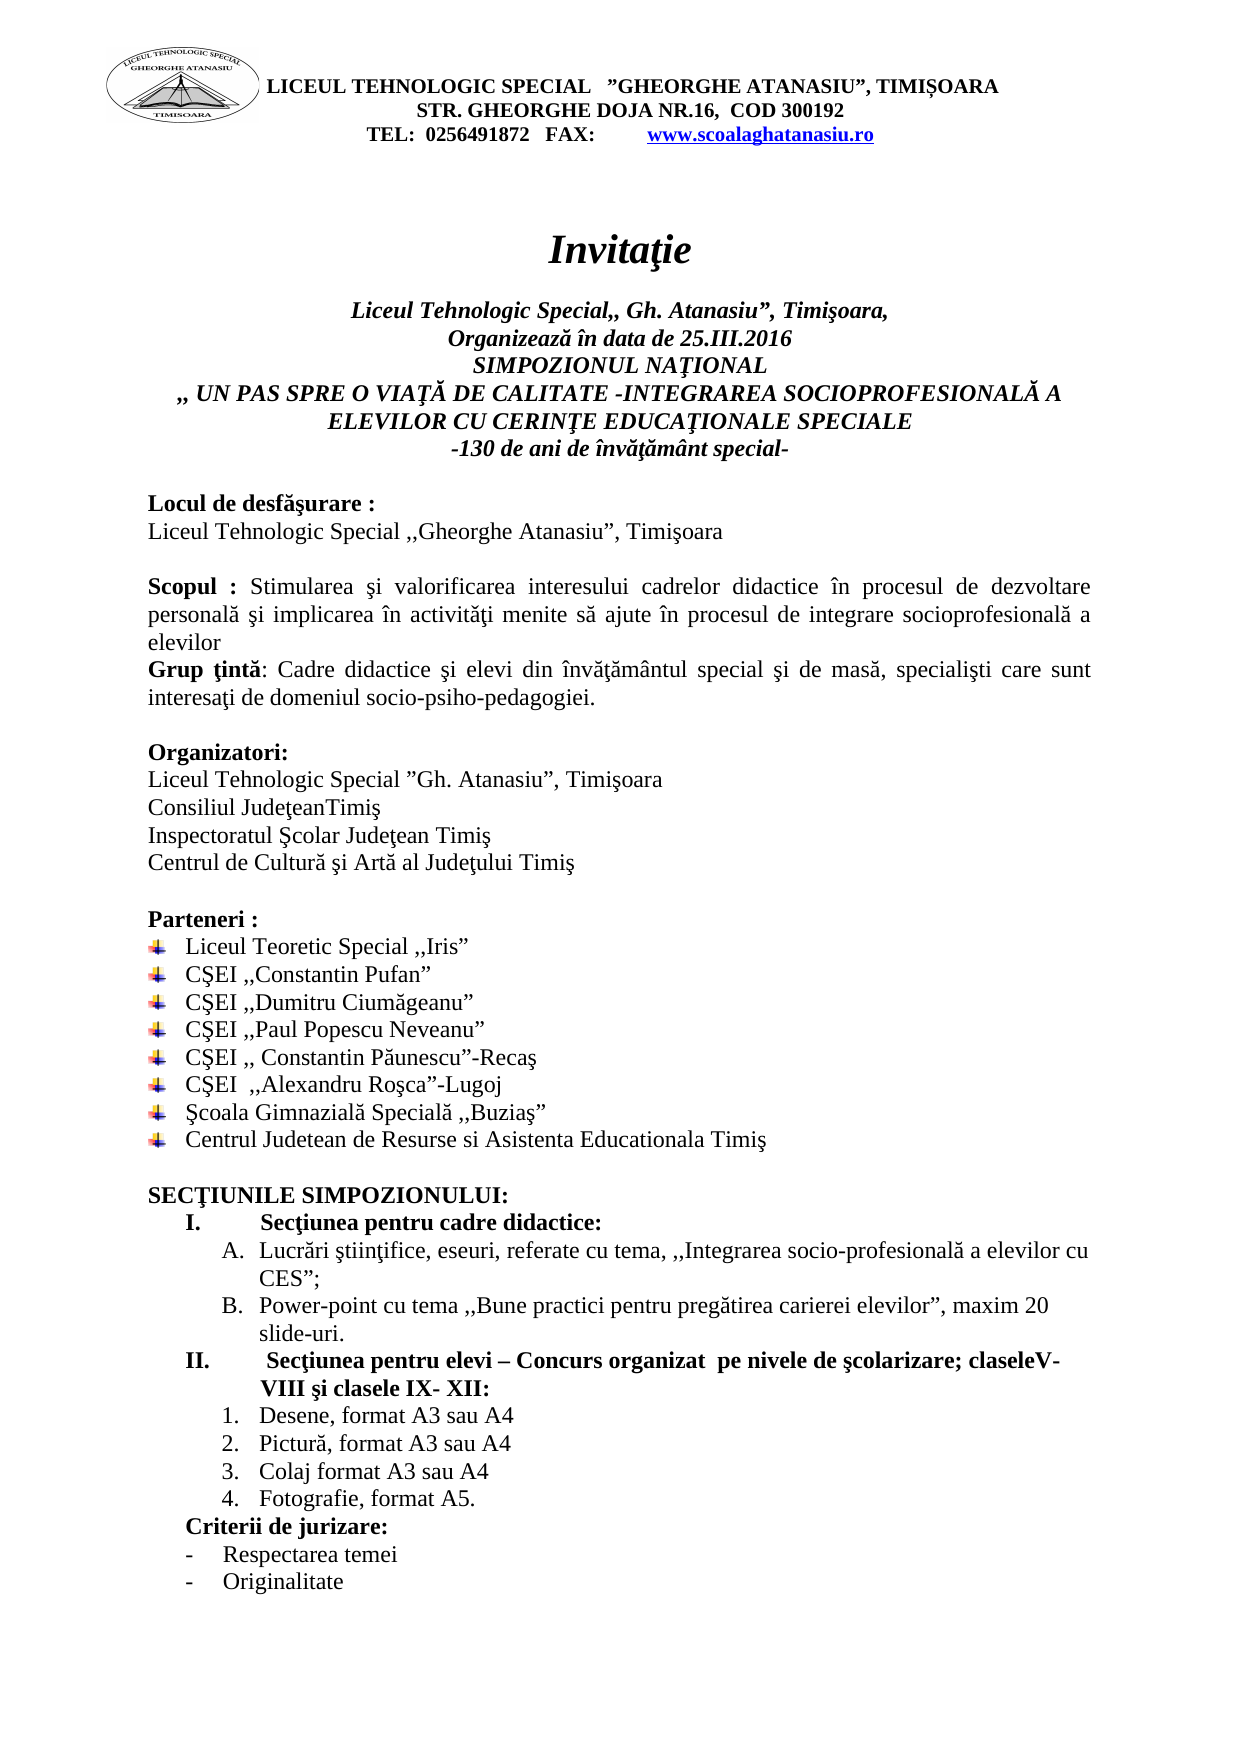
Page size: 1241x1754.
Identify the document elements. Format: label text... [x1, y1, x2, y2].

picture [148, 1020, 166, 1038]
list Secţiunea pentru cadre didactice: [185, 1208, 1093, 1236]
list Originalitate [185, 1567, 1093, 1595]
list Pictură, format A3 sau A4 [221, 1429, 1093, 1457]
list Fotografie, format A5. [221, 1484, 1093, 1512]
text Invitaţie [148, 224, 1093, 272]
list CŞEI ,, Constantin Păunescu”-Recaş [148, 1043, 1093, 1070]
list CŞEI ,,Paul Popescu Neveanu” [148, 1015, 1093, 1043]
text Centrul de Cultură şi Artă al Judeţului Timiş [148, 848, 1093, 876]
text Liceul Tehnologic Special ,,Gheorghe Atanasiu”, Timişoara [148, 517, 1093, 545]
picture [148, 1103, 166, 1121]
text Inspectoratul Şcolar Judeţean Timiş [148, 821, 1093, 848]
text Locul de desfăşurare : [148, 489, 1093, 517]
text Criterii de jurizare: [148, 1512, 1093, 1539]
text -130 de ani de învăţământ special- [148, 434, 1093, 462]
picture [148, 993, 166, 1010]
text Scopul : Stimularea şi valorificarea interesului cadrelor didactice în procesul de dezvoltare personală şi implicarea în activitǎţi menite să ajute în procesul de integrare socioprofesională a elevilor [148, 572, 1093, 655]
list Şcoala Gimnazială Specială ,,Buziaş” [148, 1098, 1093, 1126]
text Liceul Tehnologic Special,, Gh. Atanasiu”, Timişoara, [148, 296, 1093, 324]
picture [148, 1048, 166, 1066]
picture [148, 938, 166, 955]
list Power-point cu tema ,,Bune practici pentru pregătirea carierei elevilor”, maxim 20 slide-uri. [221, 1291, 1093, 1346]
text ,, UN PAS SPRE O VIAŢĂ DE CALITATE -INTEGRAREA SOCIOPROFESIONALĂ A ELEVILOR CU CERINŢE EDUCAŢIONALE SPECIALE [148, 379, 1093, 434]
text Liceul Tehnologic Special ”Gh. Atanasiu”, Timişoara [148, 766, 1093, 793]
list Centrul Judetean de Resurse si Asistenta Educationala Timiş [148, 1126, 1093, 1153]
list Respectarea temei [185, 1539, 1093, 1567]
list Liceul Teoretic Special ,,Iris” [148, 932, 1093, 960]
list Colaj format A3 sau A4 [221, 1457, 1093, 1484]
list Desene, format A3 sau A4 [221, 1402, 1093, 1429]
picture [148, 965, 166, 983]
picture [148, 1131, 166, 1148]
list Lucrări ştiinţifice, eseuri, referate cu tema, ,,Integrarea socio-profesională a elevilor cu CES”; [221, 1236, 1093, 1291]
text Parteneri : [148, 905, 1093, 932]
text Organizează în data de 25.III.2016 [148, 324, 1093, 351]
text SECŢIUNILE SIMPOZIONULUI: [148, 1181, 1093, 1208]
text Organizatori: [148, 738, 1093, 766]
text Grup ţintă: Cadre didactice şi elevi din învăţământul special şi de masă, specialişti care sunt interesaţi de domeniul socio-psiho-pedagogiei. [148, 655, 1093, 710]
text SIMPOZIONUL NAŢIONAL [148, 351, 1093, 379]
list CŞEI ,,Constantin Pufan” [148, 960, 1093, 987]
list Secţiunea pentru elevi – Concurs organizat pe nivele de şcolarizare; claseleV-VIII şi clasele IX- XII: [185, 1346, 1093, 1402]
list CŞEI ,,Dumitru Ciumăgeanu” [148, 987, 1093, 1015]
list CŞEI ,,Alexandru Roşca”-Lugoj [148, 1070, 1093, 1098]
picture [148, 1076, 166, 1093]
text Consiliul JudeţeanTimiş [148, 793, 1093, 821]
picture [106, 47, 260, 123]
